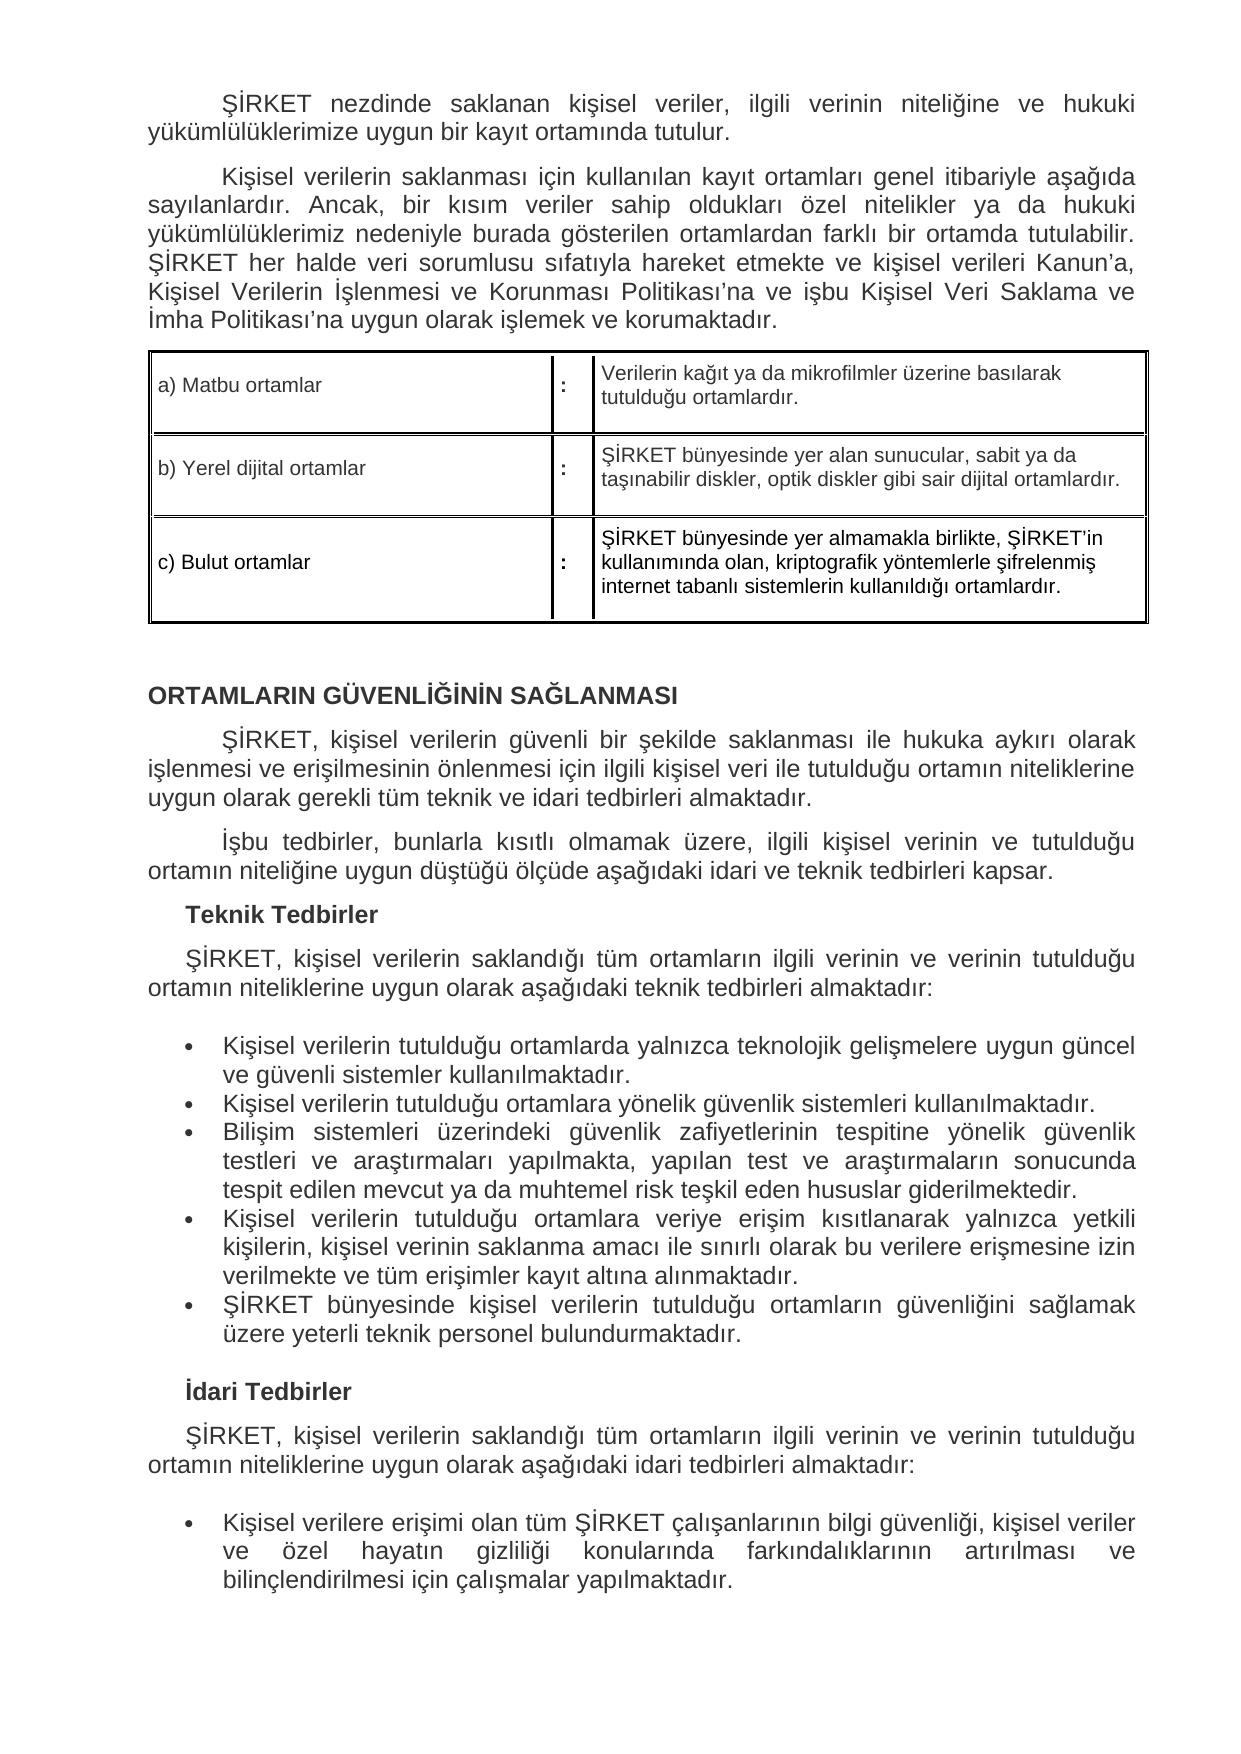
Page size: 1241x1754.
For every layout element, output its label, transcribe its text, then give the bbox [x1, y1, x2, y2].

list Kişisel verilerin tutulduğu ortamlara yönelik güvenlik sistemleri kullanılmaktadır. [185, 1089, 1137, 1117]
table_cell : [554, 436, 592, 515]
table_header a) Matbu ortamlar [152, 353, 552, 432]
text Teknik Tedbirler [148, 900, 1137, 929]
text Kişisel verilerin saklanması için kullanılan kayıt ortamları genel itibariyle aşağıda sayılanlardır. Ancak, bir kısım veriler sahip oldukları özel nitelikler ya da hukuki yükümlülüklerimiz nedeniyle burada gösterilen ortamlardan farklı bir ortamda tutulabilir. ŞİRKET her halde veri sorumlusu sıfatıyla hareket etmekte ve kişisel verileri Kanun’a, Kişisel Verilerin İşlenmesi ve Korunması Politikası’na ve işbu Kişisel Veri Saklama ve İmha Politikası’na uygun olarak işlemek ve korumaktadır. [148, 162, 1137, 334]
table_cell b) Yerel dijital ortamlar [152, 432, 551, 515]
table_cell ŞİRKET bünyesinde yer alan sunucular, sabit ya da taşınabilir diskler, optik diskler gibi sair dijital ortamlardır. [595, 432, 1146, 515]
list Kişisel verilerin tutulduğu ortamlarda yalnızca teknolojik gelişmelere uygun güncel ve güvenli sistemler kullanılmaktadır. [185, 1031, 1137, 1089]
text ŞİRKET, kişisel verilerin saklandığı tüm ortamların ilgili verinin ve verinin tutulduğu ortamın niteliklerine uygun olarak aşağıdaki teknik tedbirleri almaktadır: [148, 944, 1137, 1002]
text ŞİRKET, kişisel verilerin güvenli bir şekilde saklanması ile hukuka aykırı olarak işlenmesi ve erişilmesinin önlenmesi için ilgili kişisel veri ile tutulduğu ortamın niteliklerine uygun olarak gerekli tüm teknik ve idari tedbirleri almaktadır. [148, 725, 1137, 811]
text ŞİRKET nezdinde saklanan kişisel veriler, ilgili verinin niteliğine ve hukuki yükümlülüklerimize uygun bir kayıt ortamında tutulur. [148, 89, 1137, 146]
text İşbu tedbirler, bunlarla kısıtlı olmamak üzere, ilgili kişisel verinin ve tutulduğu ortamın niteliğine uygun düştüğü ölçüde aşağıdaki idari ve teknik tedbirleri kapsar. [148, 827, 1137, 884]
table_cell : [552, 518, 593, 621]
list ŞİRKET bünyesinde kişisel verilerin tutulduğu ortamların güvenliğini sağlamak üzere yeterli teknik personel bulundurmaktadır. [185, 1290, 1137, 1347]
table_header Verilerin kağıt ya da mikrofilmler üzerine basılarak tutulduğu ortamlardır. [593, 353, 1145, 432]
table_header : [552, 353, 593, 432]
text İdari Tedbirler [148, 1377, 1137, 1405]
list Bilişim sistemleri üzerindeki güvenlik zafiyetlerinin tespitine yönelik güvenlik testleri ve araştırmaları yapılmakta, yapılan test ve araştırmaların sonucunda tespit edilen mevcut ya da muhtemel risk teşkil eden hususlar giderilmektedir. [185, 1117, 1137, 1204]
text ŞİRKET, kişisel verilerin saklandığı tüm ortamların ilgili verinin ve verinin tutulduğu ortamın niteliklerine uygun olarak aşağıdaki idari tedbirleri almaktadır: [148, 1421, 1137, 1478]
list Kişisel verilere erişimi olan tüm ŞİRKET çalışanlarının bilgi güvenliği, kişisel veriler ve özel hayatın gizliliği konularında farkındalıklarının artırılması ve bilinçlendirilmesi için çalışmalar yapılmaktadır. [185, 1508, 1137, 1594]
table_cell ŞİRKET bünyesinde yer almamakla birlikte, ŞİRKET’in kullanımında olan, kriptografik yöntemlerle şifrelenmiş internet tabanlı sistemlerin kullanıldığı ortamlardır. [593, 515, 1147, 621]
text ORTAMLARIN GÜVENLİĞİNİN SAĞLANMASI [148, 681, 1137, 709]
list Kişisel verilerin tutulduğu ortamlara veriye erişim kısıtlanarak yalnızca yetkili kişilerin, kişisel verinin saklanma amacı ile sınırlı olarak bu verilere erişmesine izin verilmekte ve tüm erişimler kayıt altına alınmaktadır. [185, 1204, 1137, 1290]
table_cell c) Bulut ortamlar [150, 515, 552, 621]
